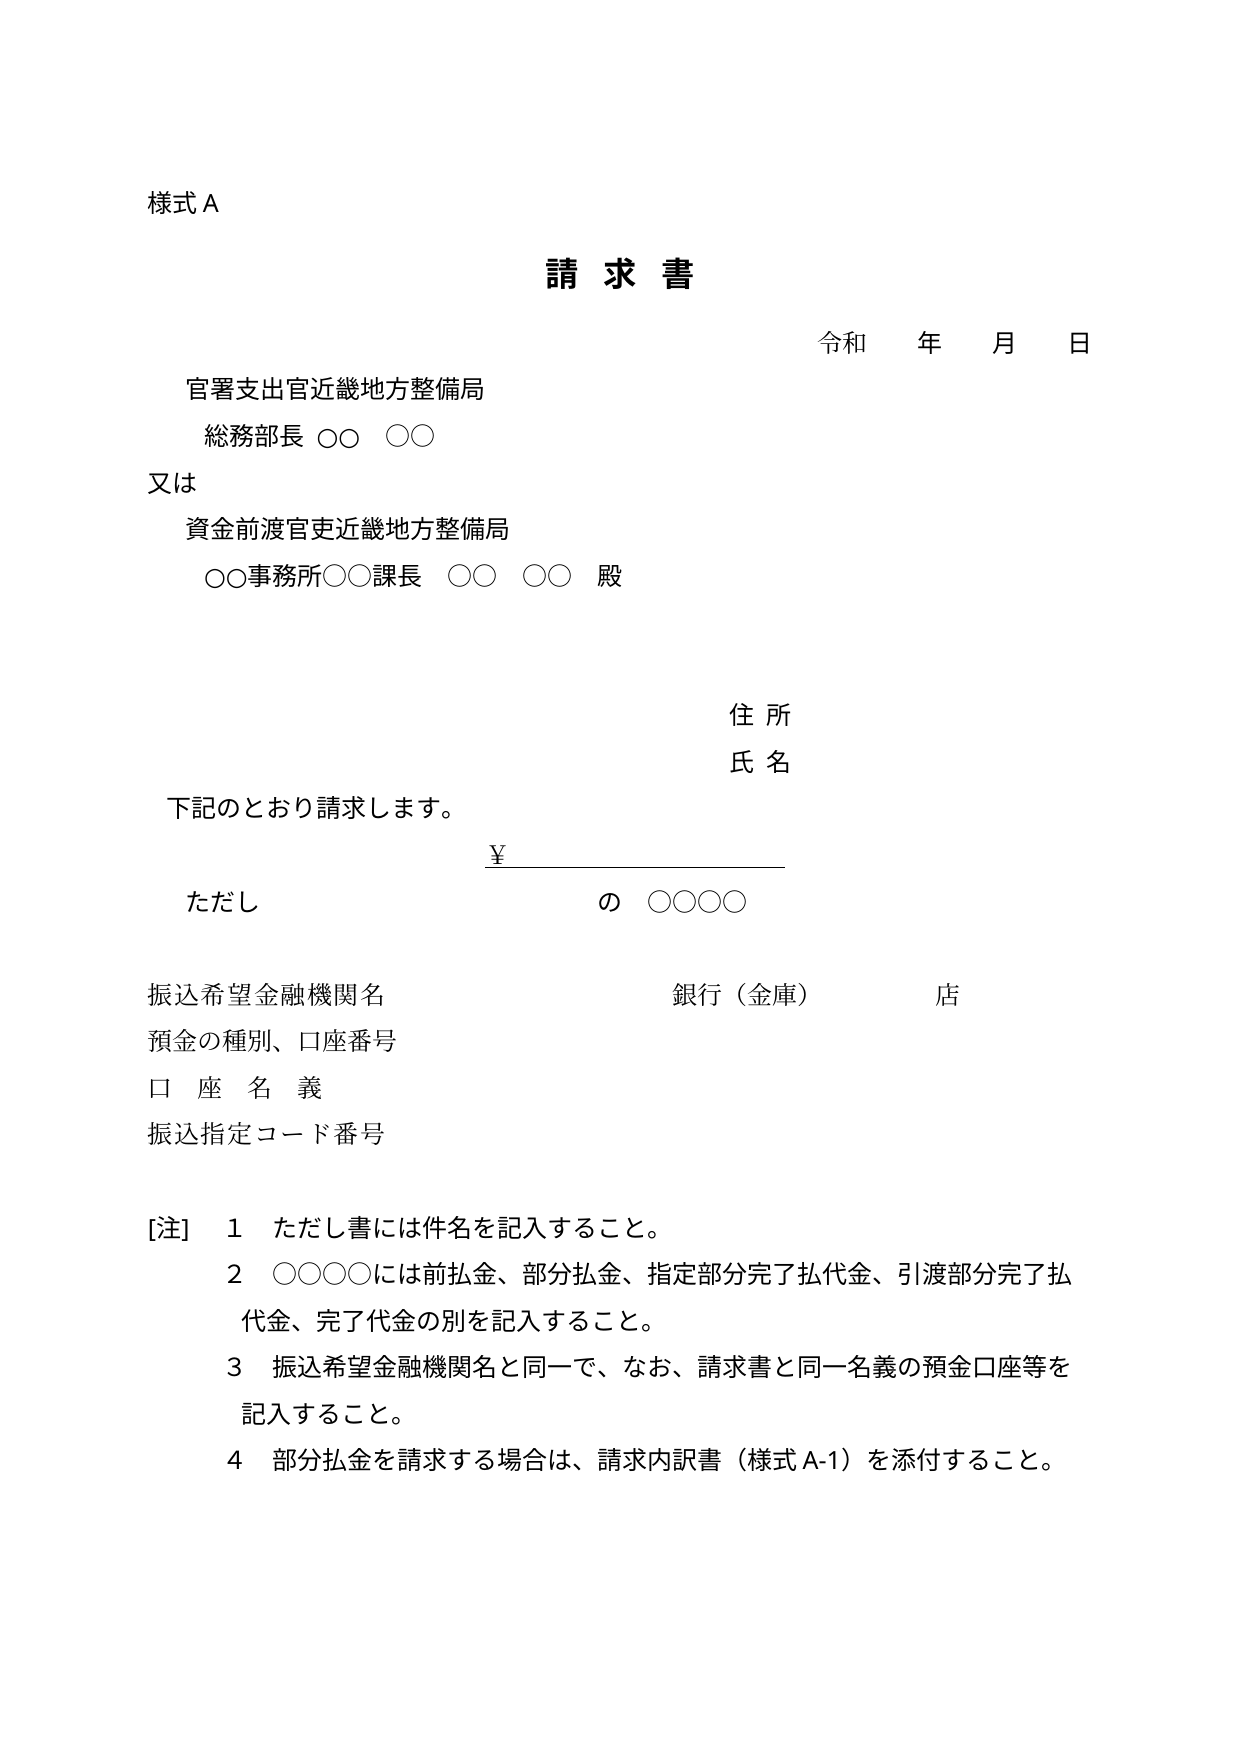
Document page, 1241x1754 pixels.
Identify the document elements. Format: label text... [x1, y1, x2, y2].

text 又は [148, 458, 1092, 504]
text ￥ [148, 830, 1092, 877]
text 資金前渡官吏近畿地方整備局 [148, 504, 1092, 551]
text 口座名義 [148, 1063, 1092, 1110]
text 官署支出官近畿地方整備局 [148, 365, 1092, 411]
text 氏名 [148, 737, 1092, 784]
text ただし の ○○○○ [148, 877, 1092, 923]
text 様式A [148, 178, 1092, 225]
text ○○事務所○○課長 ○○ ○○ 殿 [148, 551, 1092, 598]
text 総務部長 ○○ ○○ [148, 411, 1092, 458]
text 請求書 [148, 225, 1092, 318]
text 預金の種別、口座番号 [148, 1017, 1092, 1063]
text 住所 [148, 691, 1092, 737]
text 令和 年 月 日 [148, 318, 1092, 365]
text ４ 部分払金を請求する場合は、請求内訳書（様式A‐1）を添付すること。 [222, 1436, 1092, 1482]
text [注] １ ただし書には件名を記入すること。 [148, 1203, 1092, 1249]
text ２ ○○○○には前払金、部分払金、指定部分完了払代金、引渡部分完了払代金、完了代金の別を記入すること。 [222, 1249, 1092, 1343]
text 振込指定コード番号 [148, 1110, 1092, 1156]
text 振込希望金融機関名 銀行（金庫） 店 [148, 970, 1092, 1017]
text 下記のとおり請求します。 [148, 784, 1092, 830]
text ３ 振込希望金融機関名と同一で、なお、請求書と同一名義の預金口座等を記入すること。 [222, 1343, 1092, 1436]
